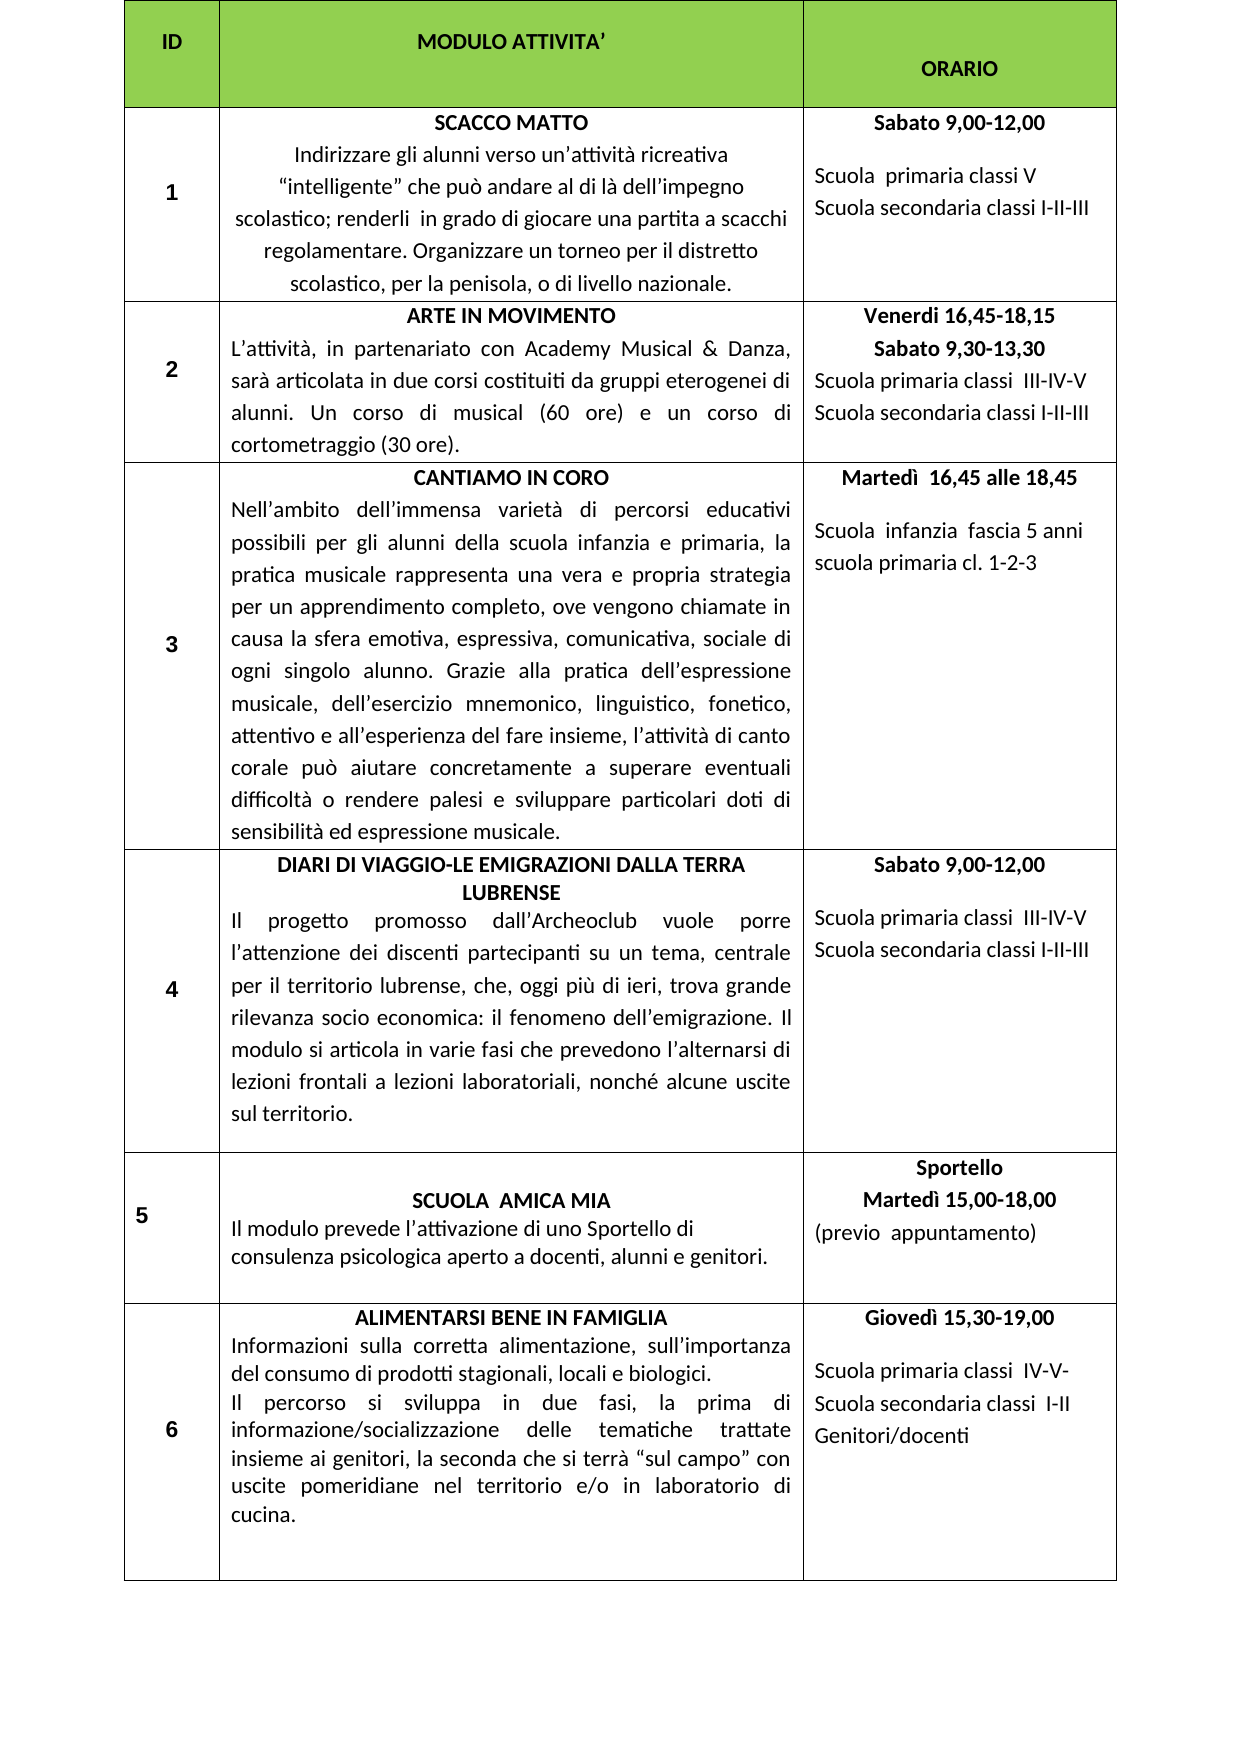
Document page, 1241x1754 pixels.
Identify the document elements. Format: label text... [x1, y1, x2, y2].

table_cell 5 [125, 1153, 219, 1302]
table_header MODULO ATTIVITA’ [220, 1, 803, 107]
table_cell SCACCO MATTO Indirizzare gli alunni verso un’attività ricreativa “intelligente” che può andare al di là dell’impegno scolastico; renderli in grado di giocare una partita a scacchi regolamentare. Organizzare un torneo per il distretto scolastico, per la penisola, o di livello nazionale. [220, 108, 803, 301]
table_cell SCUOLA AMICA MIA Il modulo prevede l’attivazione di uno Sportello di consulenza psicologica aperto a docenti, alunni e genitori. [220, 1153, 803, 1302]
table_cell CANTIAMO IN CORO Nell’ambito dell’immensa varietà di percorsi educativi possibili per gli alunni della scuola infanzia e primaria, la pratica musicale rappresenta una vera e propria strategia per un apprendimento completo, ove vengono chiamate in causa la sfera emotiva, espressiva, comunicativa, sociale di ogni singolo alunno. Grazie alla pratica dell’espressione musicale, dell’esercizio mnemonico, linguistico, fonetico, attentivo e all’esperienza del fare insieme, l’attività di canto corale può aiutare concretamente a superare eventuali difficoltà o rendere palesi e sviluppare particolari doti di sensibilità ed espressione musicale. [220, 463, 803, 849]
table_cell ARTE IN MOVIMENTO L’attività, in partenariato con Academy Musical & Danza, sarà articolata in due corsi costituiti da gruppi eterogenei di alunni. Un corso di musical (60 ore) e un corso di cortometraggio (30 ore). [220, 302, 803, 462]
table_cell 6 [125, 1304, 219, 1580]
table_cell Venerdi 16,45-18,15 Sabato 9,30-13,30 Scuola primaria classi III-IV-V Scuola secondaria classi I-II-III [804, 302, 1116, 462]
table_cell 4 [125, 850, 219, 1152]
table_cell 2 [125, 302, 219, 462]
table_header ID [125, 1, 219, 107]
table_header ORARIO [804, 1, 1116, 107]
table_cell Sabato 9,00-12,00 Scuola primaria classi V Scuola secondaria classi I-II-III [804, 108, 1116, 301]
table_cell Giovedì 15,30-19,00 Scuola primaria classi IV-V- Scuola secondaria classi I-II Genitori/docenti [804, 1304, 1116, 1580]
table_cell 1 [125, 108, 219, 301]
table_cell Martedì 16,45 alle 18,45 Scuola infanzia fascia 5 anni scuola primaria cl. 1-2-3 [804, 463, 1116, 849]
table_cell Sabato 9,00-12,00 Scuola primaria classi III-IV-V Scuola secondaria classi I-II-III [804, 850, 1116, 1152]
table_cell 3 [125, 463, 219, 849]
table_cell DIARI DI VIAGGIO-LE EMIGRAZIONI DALLA TERRA LUBRENSE Il progetto promosso dall’Archeoclub vuole porre l’attenzione dei discenti partecipanti su un tema, centrale per il territorio lubrense, che, oggi più di ieri, trova grande rilevanza socio economica: il fenomeno dell’emigrazione. Il modulo si articola in varie fasi che prevedono l’alternarsi di lezioni frontali a lezioni laboratoriali, nonché alcune uscite sul territorio. [220, 850, 803, 1152]
table_cell ALIMENTARSI BENE IN FAMIGLIA Informazioni sulla corretta alimentazione, sull’importanza del consumo di prodotti stagionali, locali e biologici. Il percorso si sviluppa in due fasi, la prima di informazione/socializzazione delle tematiche trattate insieme ai genitori, la seconda che si terrà “sul campo” con uscite pomeridiane nel territorio e/o in laboratorio di cucina. [220, 1304, 803, 1580]
table_cell Sportello Martedì 15,00-18,00 (previo appuntamento) [804, 1153, 1116, 1302]
